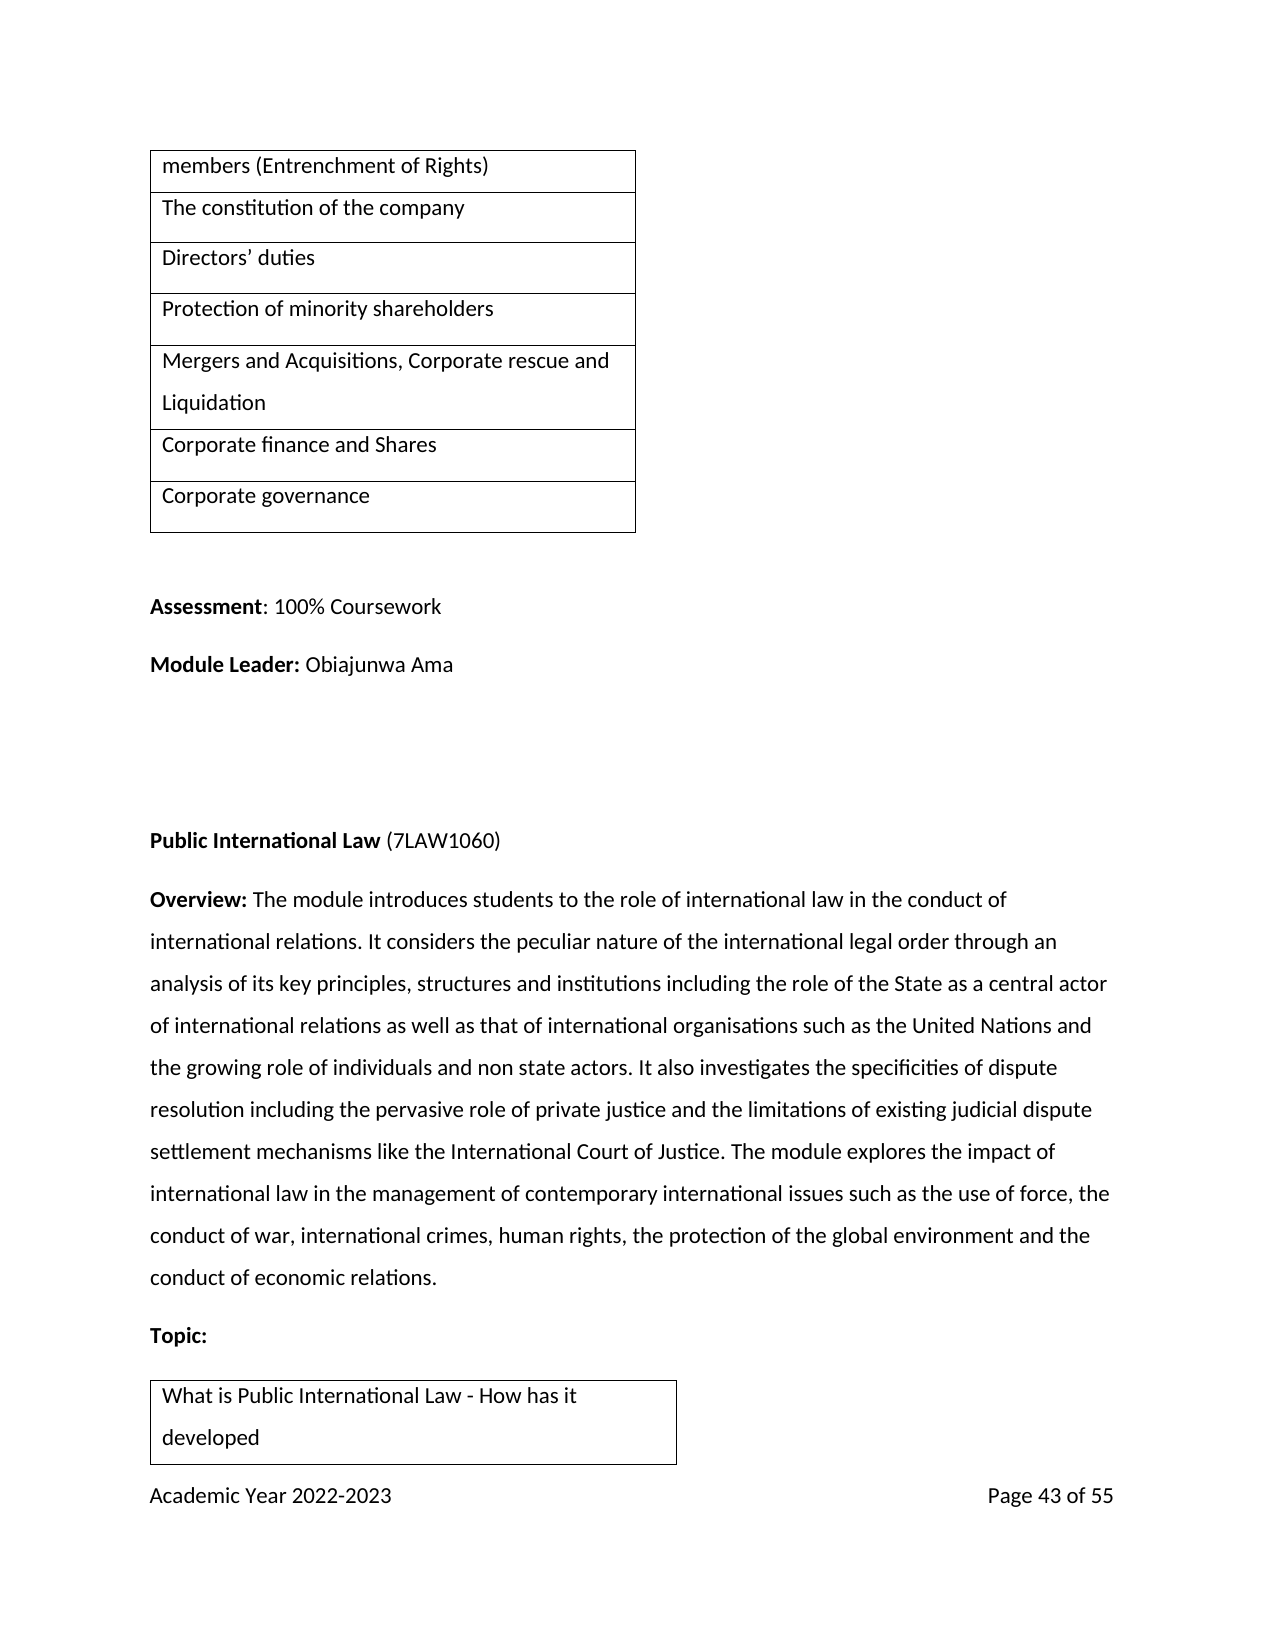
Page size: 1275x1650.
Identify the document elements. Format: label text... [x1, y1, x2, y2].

text Overview: The module introduces students to the role of international law in the conduct of international relations. It considers the peculiar nature of the international legal order through an analysis of its key principles, structures and institutions including the role of the State as a central actor of international relations as well as that of international organisations such as the United Nations and the growing role of individuals and non state actors. It also investigates the specificities of dispute resolution including the pervasive role of private justice and the limitations of existing judicial dispute settlement mechanisms like the International Court of Justice. The module explores the impact of international law in the management of contemporary international issues such as the use of force, the conduct of war, international crimes, human rights, the protection of the global environment and the conduct of economic relations. [150, 885, 1125, 1291]
table_cell Corporate finance and Shares [151, 430, 635, 481]
table_cell Mergers and Acquisitions, Corporate rescue and Liquidation [151, 346, 635, 429]
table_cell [151, 151, 635, 192]
table_cell Protection of minority shareholders [151, 294, 635, 345]
table_cell Corporate governance [151, 482, 635, 532]
text Module Leader: Obiajunwa Ama [150, 651, 1125, 678]
table_cell The constitution of the company [151, 193, 635, 242]
text Assessment: 100% Coursework [150, 592, 1125, 620]
text Public International Law (7LAW1060) [150, 826, 1125, 854]
text Topic: [150, 1322, 1125, 1349]
table_cell Directors’ duties [151, 243, 635, 293]
table_header What is Public International Law - How has it developed [151, 1381, 676, 1464]
